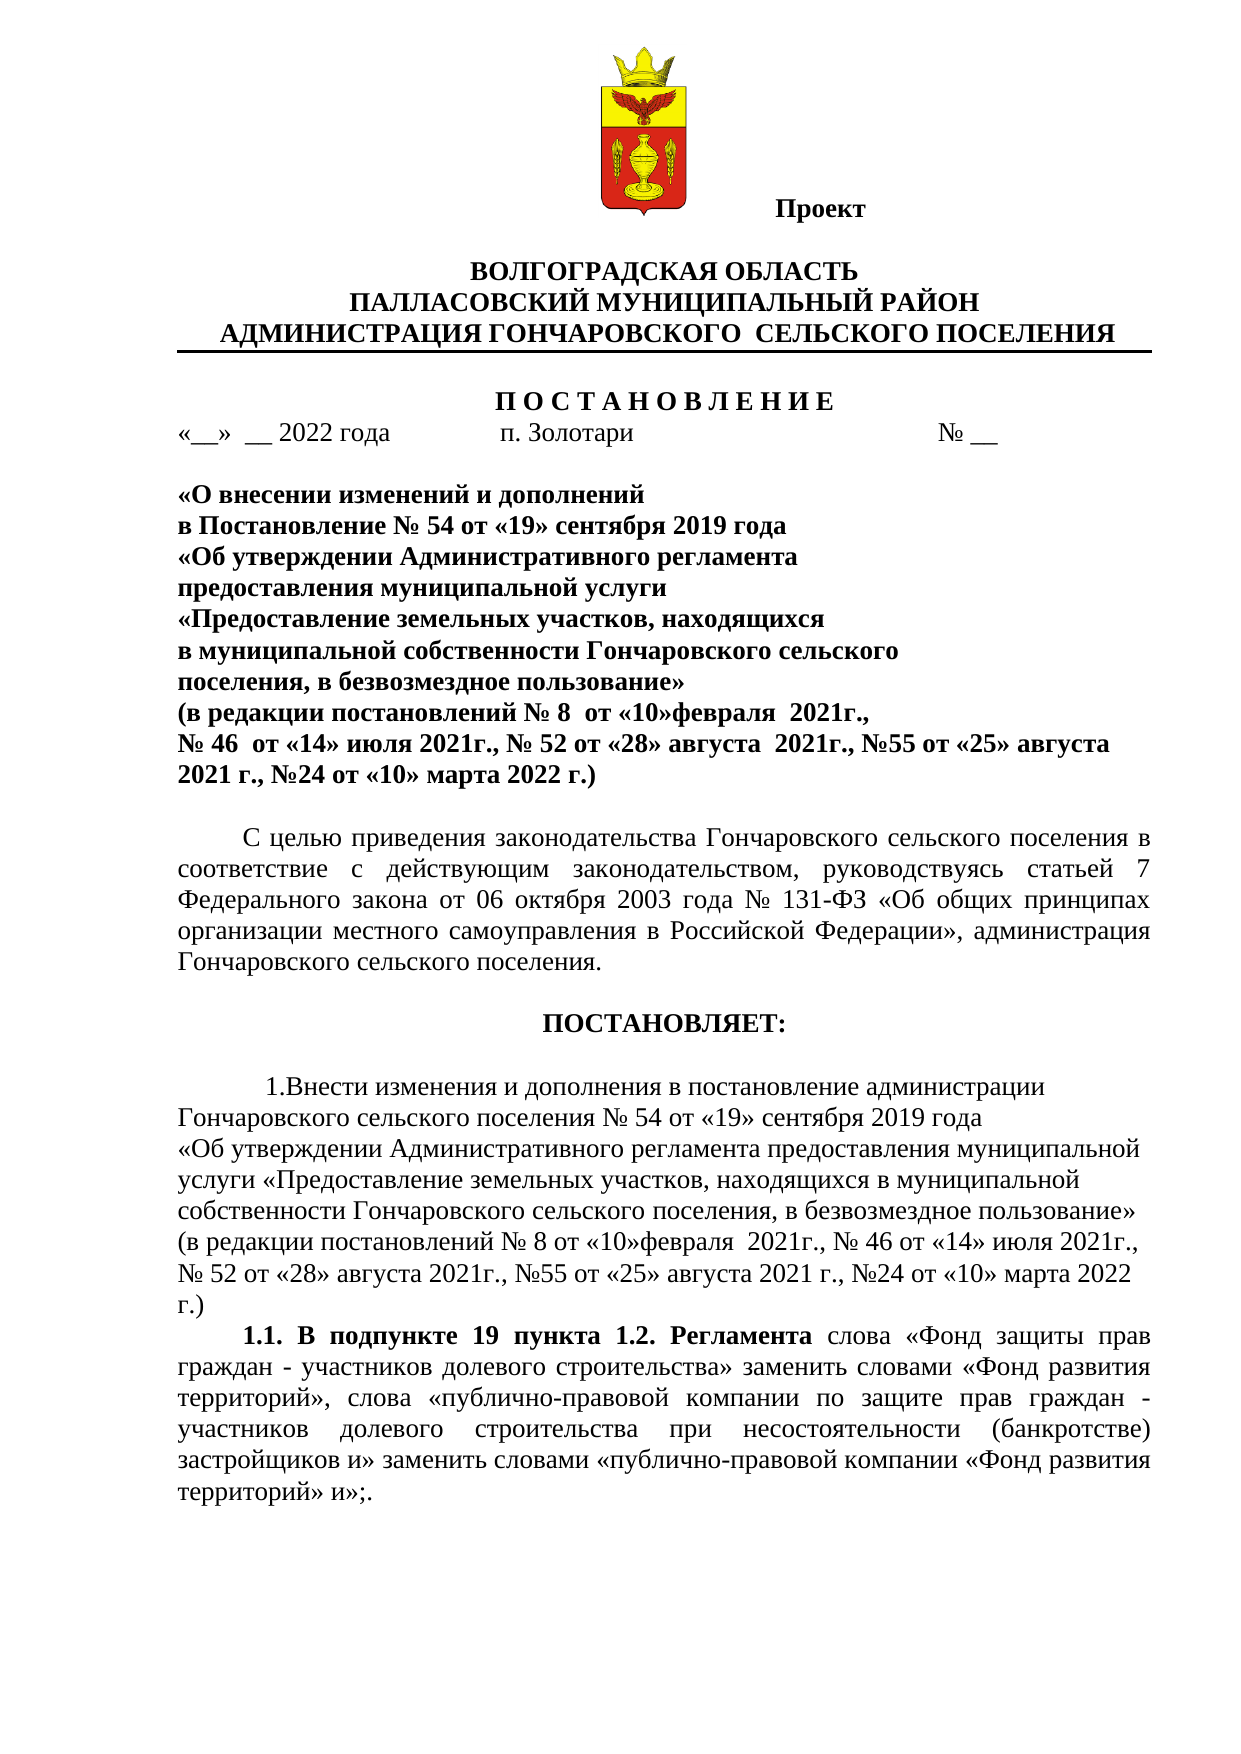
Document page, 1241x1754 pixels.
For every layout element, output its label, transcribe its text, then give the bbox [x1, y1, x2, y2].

text поселения, в безвозмездное пользование» [177, 665, 1152, 696]
text предоставления муниципальной услуги [177, 571, 1152, 603]
text Проект [177, 44, 1152, 224]
text «О внесении изменений и дополнений [177, 478, 1152, 509]
text С целью приведения законодательства Гончаровского сельского поселения в соответствие с действующим законодательством, руководствуясь статьей 7 Федерального закона от 06 октября 2003 года № 131-ФЗ «Об общих принципах организации местного самоуправления в Российской Федерации», администрация Гончаровского сельского поселения. [177, 821, 1152, 976]
text 1.Внести изменения и дополнения в постановление администрации Гончаровского сельского поселения № 54 от «19» сентября 2019 года [177, 1070, 1152, 1132]
picture [598, 44, 688, 218]
text П О С Т А Н О В Л Е Н И Е [177, 384, 1152, 416]
text «Об утверждении Административного регламента предоставления муниципальной услуги «Предоставление земельных участков, находящихся в муниципальной собственности Гончаровского сельского поселения, в безвозмездное пользование» (в редакции постановлений № 8 от «10»февраля 2021г., № 46 от «14» июля 2021г., № 52 от «28» августа 2021г., №55 от «25» августа 2021 г., №24 от «10» марта 2022 г.) [177, 1132, 1152, 1319]
text № 46 от «14» июля 2021г., № 52 от «28» августа 2021г., №55 от «25» августа 2021 г., №24 от «10» марта 2022 г.) [177, 727, 1152, 789]
text в муниципальной собственности Гончаровского сельского [177, 634, 1152, 665]
text 1.1. В подпункте 19 пункта 1.2. Регламента слова «Фонд защиты прав граждан - участников долевого строительства» заменить словами «Фонд развития территорий», слова «публично-правовой компании по защите прав граждан - участников долевого строительства при несостоятельности (банкротстве) застройщиков и» заменить словами «публично-правовой компании «Фонд развития территорий» и»;. [177, 1319, 1152, 1506]
text «Об утверждении Административного регламента [177, 540, 1152, 571]
text ПОСТАНОВЛЯЕТ: [177, 1007, 1152, 1039]
text ВОЛГОГРАДСКАЯ ОБЛАСТЬ [177, 255, 1152, 286]
text (в редакции постановлений № 8 от «10»февраля 2021г., [177, 696, 1152, 727]
text в Постановление № 54 от «19» сентября 2019 года [177, 509, 1152, 540]
text «__» __ 2022 года п. Золотари № __ [177, 416, 1152, 447]
text ПАЛЛАСОВСКИЙ МУНИЦИПАЛЬНЫЙ РАЙОН АДМИНИСТРАЦИЯ ГОНЧАРОВСКОГО СЕЛЬСКОГО ПОСЕЛЕНИЯ [177, 286, 1152, 350]
text «Предоставление земельных участков, находящихся [177, 603, 1152, 634]
